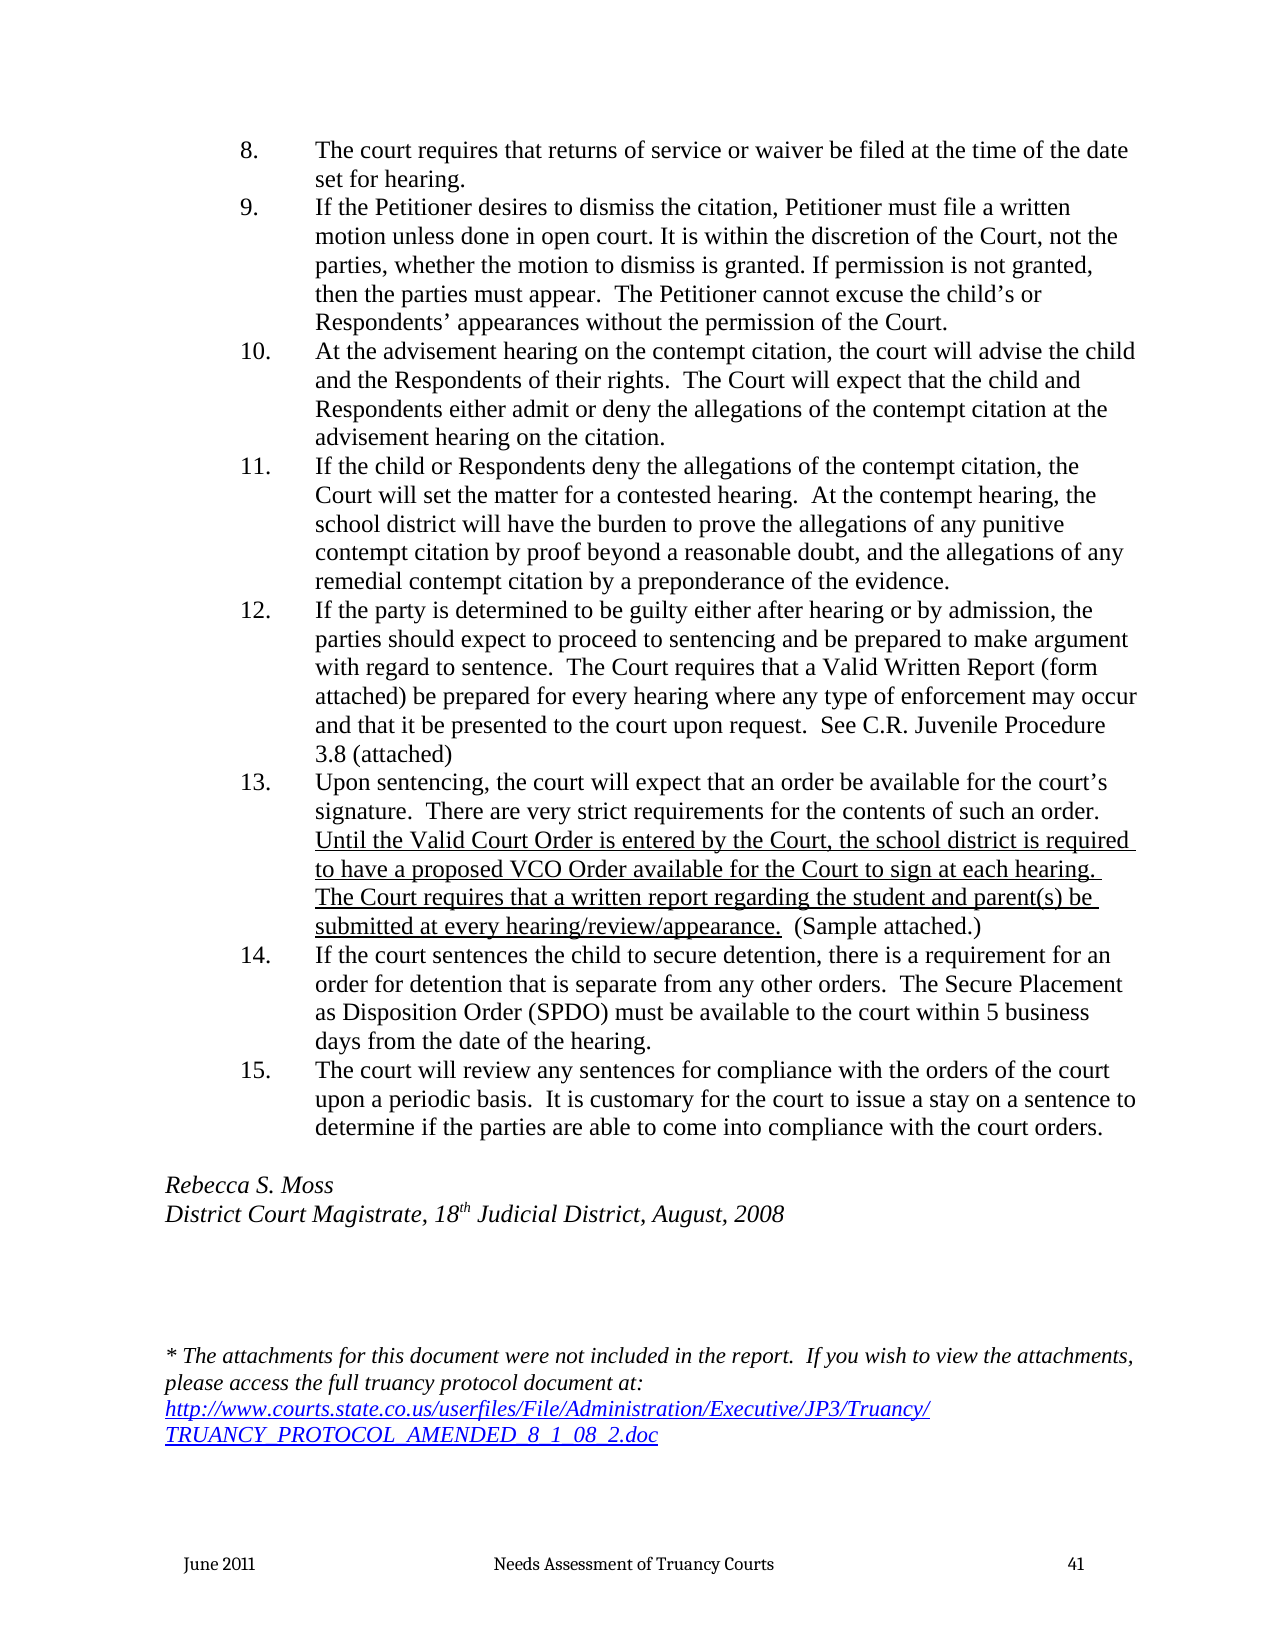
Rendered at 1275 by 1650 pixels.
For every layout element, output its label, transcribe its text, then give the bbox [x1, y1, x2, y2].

text * The attachments for this document were not included in the report. If you wish to view the attachments, please access the full truancy protocol document at: http://www.courts.state.co.us/userfiles/File/Administration/Executive/JP3/Truancy/TRUANCY_PROTOCOL_AMENDED_8_1_08_2.doc [165, 1342, 1140, 1448]
list If the court sentences the child to secure detention, there is a requirement for an order for detention that is separate from any other orders. The Secure Placement as Disposition Order (SPDO) must be available to the court within 5 business days from the date of the hearing. [240, 940, 1140, 1055]
list The court will review any sentences for compliance with the orders of the court upon a periodic basis. It is customary for the court to issue a stay on a sentence to determine if the parties are able to come into compliance with the court orders. [240, 1055, 1140, 1141]
text Rebecca S. Moss [165, 1170, 1140, 1199]
list Upon sentencing, the court will expect that an order be available for the court’s signature. There are very strict requirements for the contents of such an order. Until the Valid Court Order is entered by the Court, the school district is required to have a proposed VCO Order available for the Court to sign at each hearing. The Court requires that a written report regarding the student and parent(s) be submitted at every hearing/review/appearance. (Sample attached.) [240, 767, 1140, 940]
list At the advisement hearing on the contempt citation, the court will advise the child and the Respondents of their rights. The Court will expect that the child and Respondents either admit or deny the allegations of the contempt citation at the advisement hearing on the citation. [240, 336, 1140, 451]
list If the child or Respondents deny the allegations of the contempt citation, the Court will set the matter for a contested hearing. At the contempt hearing, the school district will have the burden to prove the allegations of any punitive contempt citation by proof beyond a reasonable doubt, and the allegations of any remedial contempt citation by a preponderance of the evidence. [240, 451, 1140, 595]
text District Court Magistrate, 18th Judicial District, August, 2008 [165, 1199, 1140, 1227]
list The court requires that returns of service or waiver be filed at the time of the date set for hearing. [240, 135, 1140, 192]
list If the party is determined to be guilty either after hearing or by admission, the parties should expect to proceed to sentencing and be prepared to make argument with regard to sentence. The Court requires that a Valid Written Report (form attached) be prepared for every hearing where any type of enforcement may occur and that it be presented to the court upon request. See C.R. Juvenile Procedure 3.8 (attached) [240, 595, 1140, 767]
list If the Petitioner desires to dismiss the citation, Petitioner must file a written motion unless done in open court. It is within the discretion of the Court, not the parties, whether the motion to dismiss is granted. If permission is not granted, then the parties must appear. The Petitioner cannot excuse the child’s or Respondents’ appearances without the permission of the Court. [240, 192, 1140, 336]
